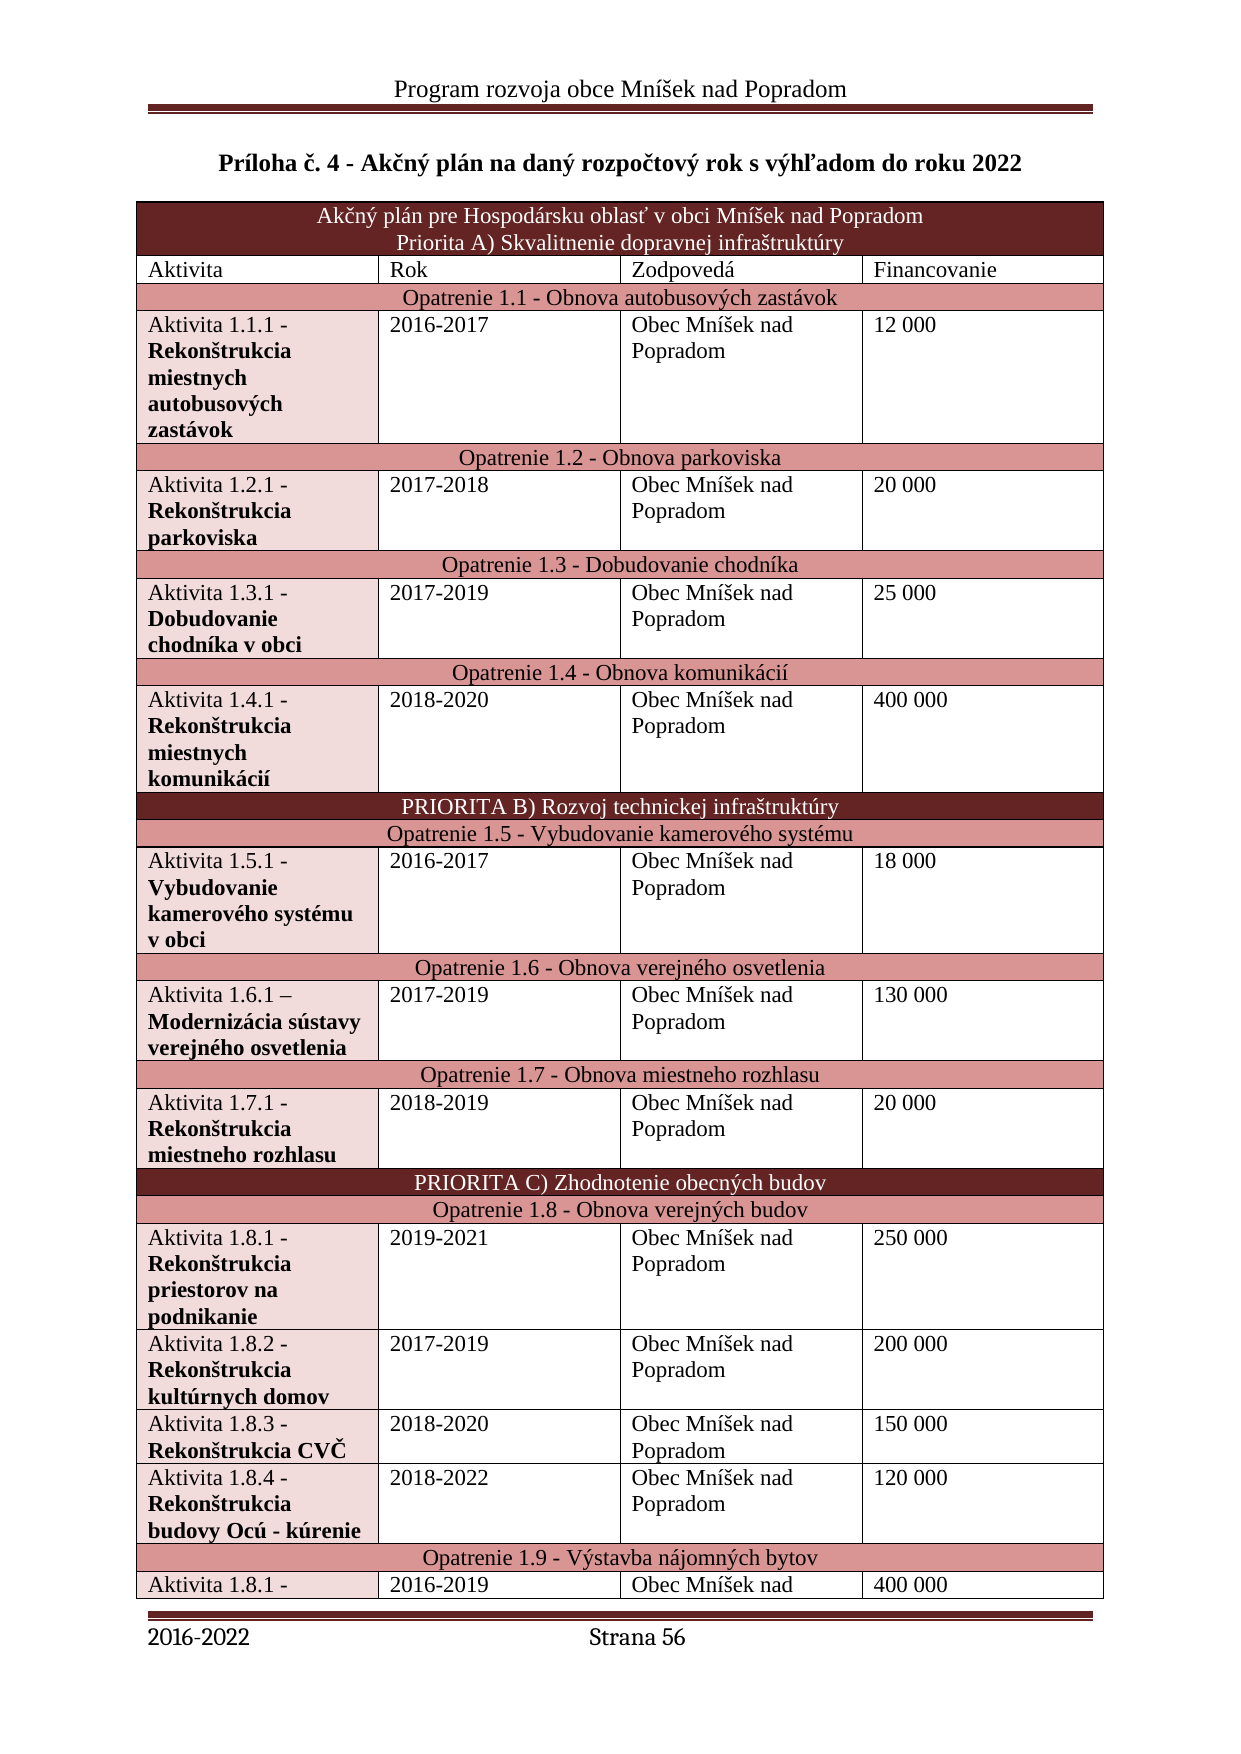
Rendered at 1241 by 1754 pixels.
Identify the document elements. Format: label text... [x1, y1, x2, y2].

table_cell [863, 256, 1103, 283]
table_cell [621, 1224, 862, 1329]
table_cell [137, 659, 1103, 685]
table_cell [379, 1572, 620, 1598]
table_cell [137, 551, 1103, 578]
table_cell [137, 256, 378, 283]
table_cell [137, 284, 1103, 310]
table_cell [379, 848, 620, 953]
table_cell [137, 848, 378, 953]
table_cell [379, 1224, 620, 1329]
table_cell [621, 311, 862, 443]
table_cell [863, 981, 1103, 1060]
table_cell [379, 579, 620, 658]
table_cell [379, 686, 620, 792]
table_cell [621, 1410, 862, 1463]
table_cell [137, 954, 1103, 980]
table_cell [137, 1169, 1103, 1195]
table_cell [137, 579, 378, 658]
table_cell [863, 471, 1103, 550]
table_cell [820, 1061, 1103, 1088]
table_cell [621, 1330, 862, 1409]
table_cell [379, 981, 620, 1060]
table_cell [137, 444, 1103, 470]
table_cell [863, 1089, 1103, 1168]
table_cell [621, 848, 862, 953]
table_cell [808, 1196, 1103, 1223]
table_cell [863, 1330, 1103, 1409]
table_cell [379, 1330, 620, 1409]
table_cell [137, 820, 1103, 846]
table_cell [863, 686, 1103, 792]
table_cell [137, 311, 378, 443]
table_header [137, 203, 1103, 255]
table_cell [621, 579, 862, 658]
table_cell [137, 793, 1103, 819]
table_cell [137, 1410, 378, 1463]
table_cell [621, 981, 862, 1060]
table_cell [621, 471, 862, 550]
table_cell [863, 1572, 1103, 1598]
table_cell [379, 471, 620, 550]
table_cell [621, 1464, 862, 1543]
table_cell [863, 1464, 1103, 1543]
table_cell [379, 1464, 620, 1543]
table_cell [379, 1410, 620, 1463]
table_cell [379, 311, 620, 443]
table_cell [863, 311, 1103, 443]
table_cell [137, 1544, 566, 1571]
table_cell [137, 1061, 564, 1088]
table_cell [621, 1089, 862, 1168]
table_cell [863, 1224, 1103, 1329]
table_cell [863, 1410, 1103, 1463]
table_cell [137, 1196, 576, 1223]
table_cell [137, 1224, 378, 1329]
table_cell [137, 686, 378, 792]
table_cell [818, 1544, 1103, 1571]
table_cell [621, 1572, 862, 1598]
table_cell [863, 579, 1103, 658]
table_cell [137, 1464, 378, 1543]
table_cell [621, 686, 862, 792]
text Príloha č. 4 - Akčný plán na daný rozpočtový rok s výhľadom do roku 2022 [148, 148, 1093, 176]
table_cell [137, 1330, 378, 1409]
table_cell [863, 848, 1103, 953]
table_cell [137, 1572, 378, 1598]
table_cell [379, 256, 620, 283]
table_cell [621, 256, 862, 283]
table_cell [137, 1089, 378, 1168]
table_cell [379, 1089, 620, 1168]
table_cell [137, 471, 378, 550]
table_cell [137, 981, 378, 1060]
